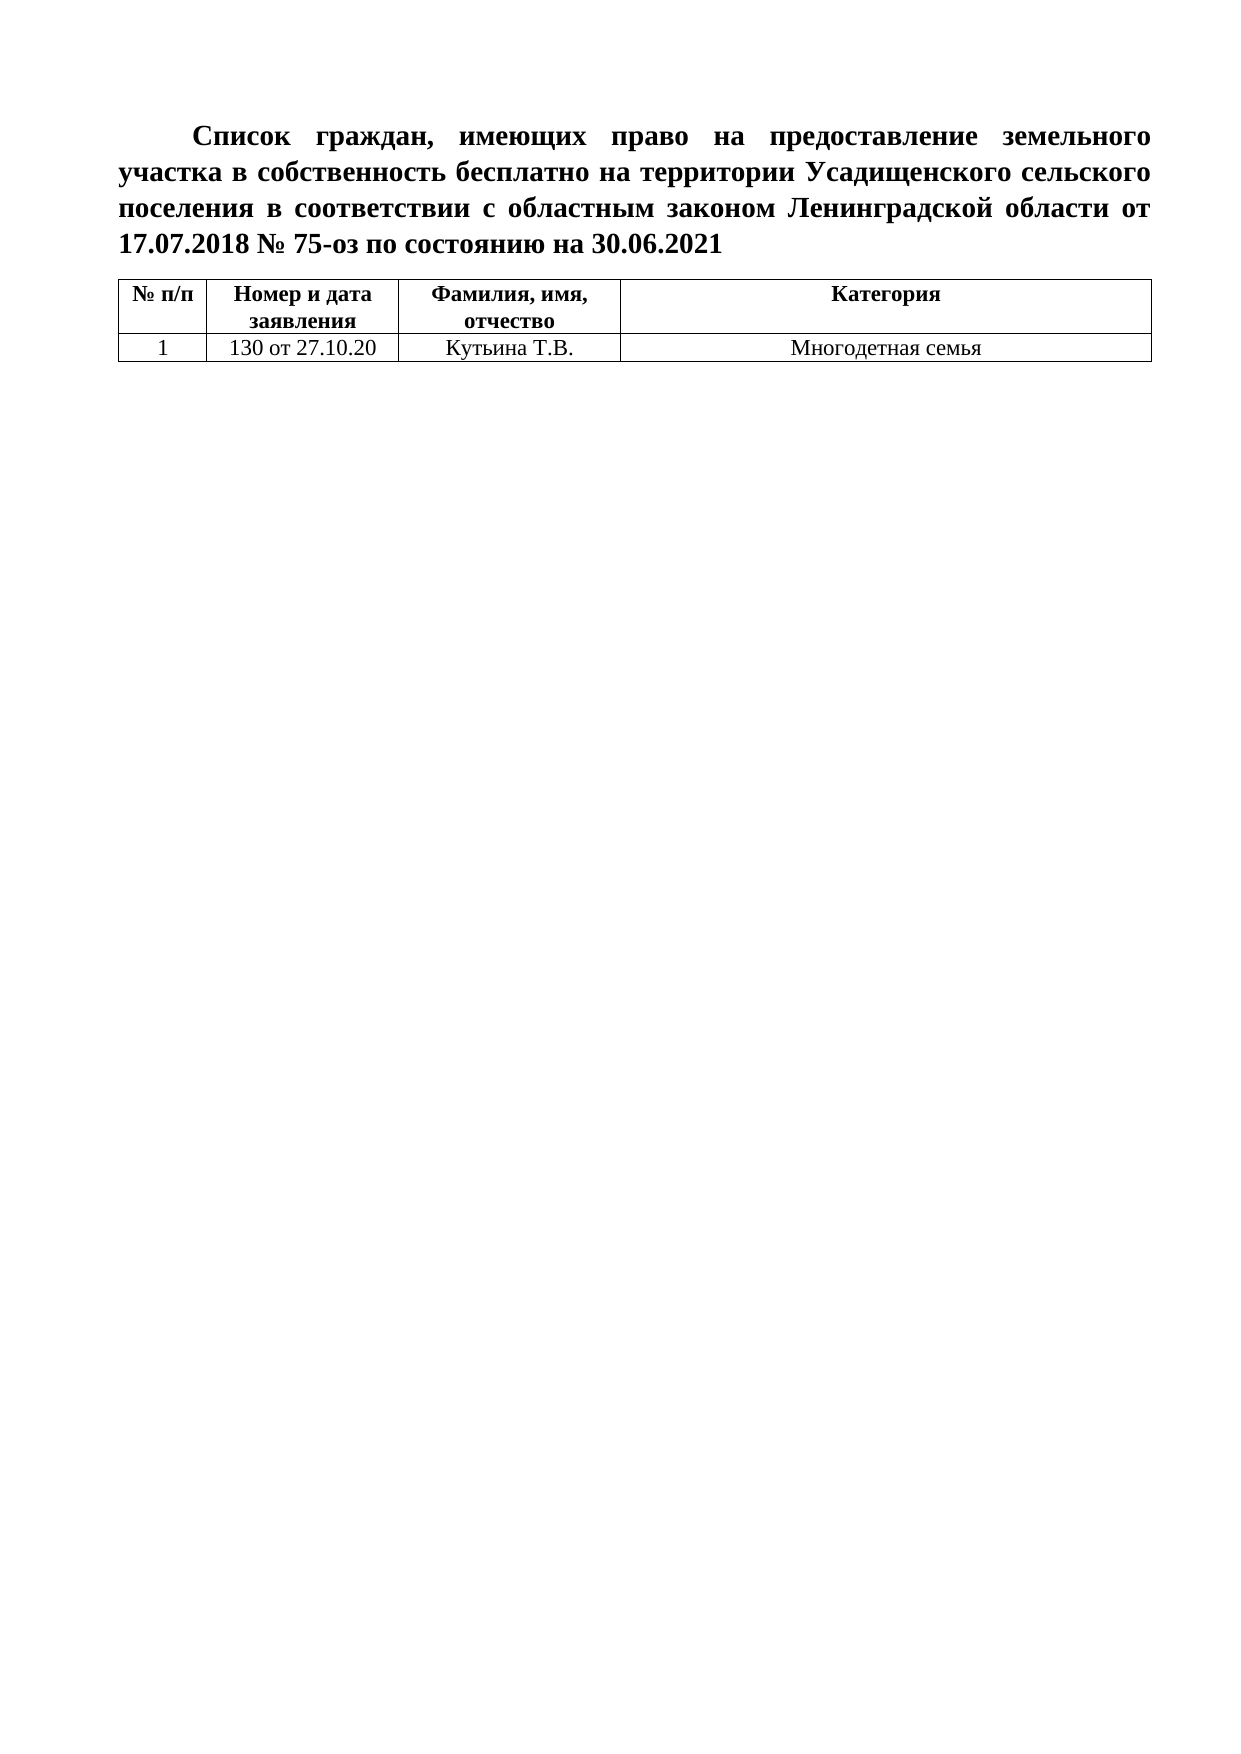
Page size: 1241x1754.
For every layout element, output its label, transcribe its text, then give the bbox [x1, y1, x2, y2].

text Список граждан, имеющих право на предоставление земельного участка в собственность бесплатно на территории Усадищенского сельского поселения в соответствии с областным законом Ленинградской области от 17.07.2018 № 75-оз по состоянию на 30.06.2021 [118, 118, 1152, 260]
table_header № п/п [119, 280, 206, 333]
table_header Фамилия, имя, отчество [399, 280, 620, 333]
table_cell Многодетная семья [621, 334, 1151, 361]
table_cell 130 от 27.10.20 [207, 334, 398, 361]
table_header Номер и дата заявления [207, 280, 398, 333]
table_header Категория [621, 280, 1151, 333]
table_cell 1 [119, 334, 206, 361]
table_cell Кутьина Т.В. [399, 334, 620, 361]
